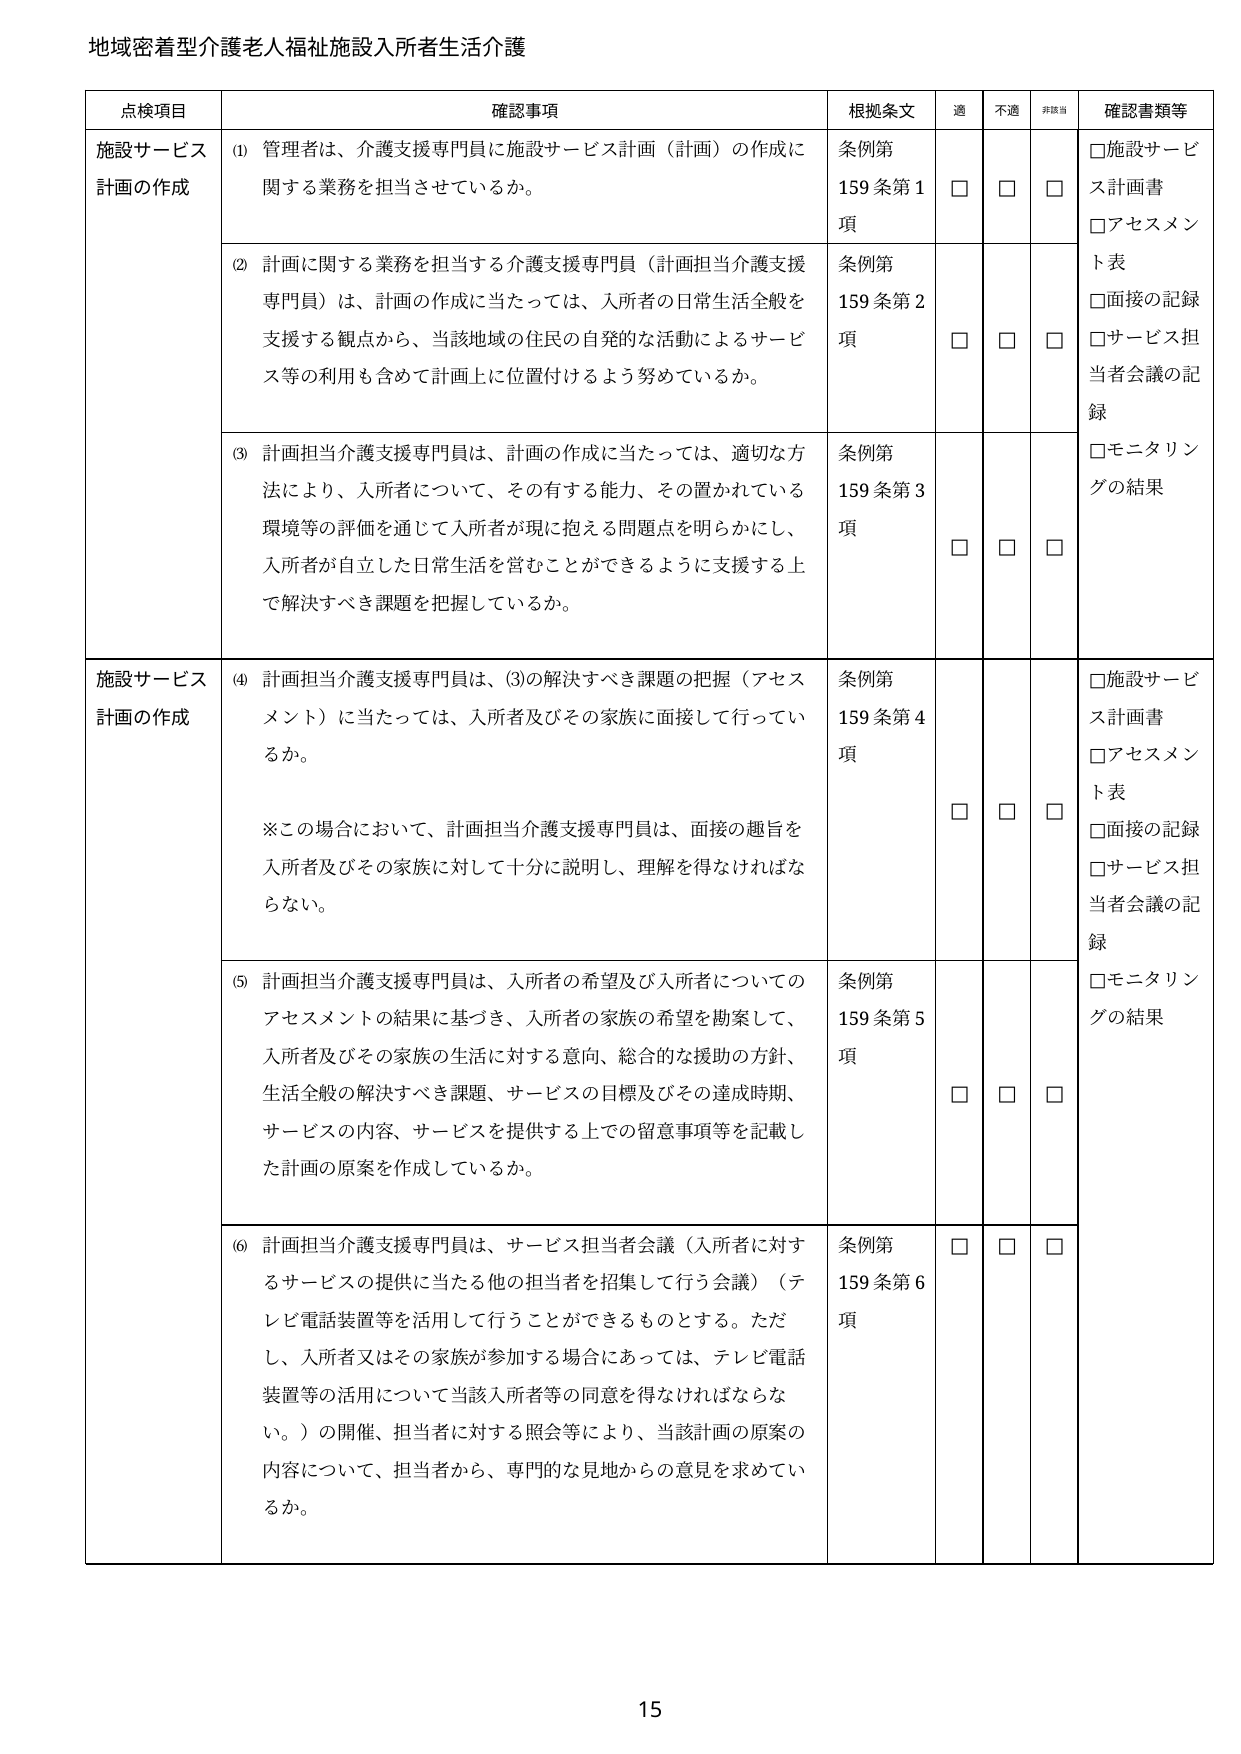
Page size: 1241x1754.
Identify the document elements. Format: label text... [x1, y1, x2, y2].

table_cell □ [984, 961, 1030, 1224]
table_cell 計画担当介護支援専門員は、⑶の解決すべき課題の把握（アセスメント）に当たっては、入所者及びその家族に面接して行っているか。 ※この場合において、計画担当介護支援専門員は、面接の趣旨を入所者及びその家族に対して十分に説明し、理解を得なければならない。 [252, 660, 827, 960]
table_cell ⑷ [222, 660, 252, 960]
table_cell □施設サービス計画書 □アセスメント表 □面接の記録 □サービス担当者会議の記録 □モニタリングの結果 [1079, 660, 1213, 1563]
table_cell □ [936, 130, 982, 243]
table_cell 計画に関する業務を担当する介護支援専門員（計画担当介護支援専門員）は、計画の作成に当たっては、入所者の日常生活全般を支援する観点から、当該地域の住民の自発的な活動によるサービス等の利用も含めて計画上に位置付けるよう努めているか。 [252, 244, 827, 432]
table_cell 条例第159条第1項 [828, 130, 935, 243]
table_cell 条例第159条第3項 [828, 433, 935, 658]
table_header 不適 [984, 91, 1030, 128]
table_cell □ [936, 1226, 982, 1563]
table_header 確認書類等 [1079, 91, 1213, 128]
table_cell 条例第159条第4項 [828, 660, 935, 960]
table_cell □ [1031, 1226, 1077, 1563]
table_cell □施設サービス計画書 □アセスメント表 □面接の記録 □サービス担当者会議の記録 □モニタリングの結果 [1079, 130, 1213, 658]
table_cell □ [1031, 961, 1077, 1224]
table_cell □ [984, 244, 1030, 432]
table_header 点検項目 [86, 91, 221, 128]
table_cell 計画担当介護支援専門員は、計画の作成に当たっては、適切な方法により、入所者について、その有する能力、その置かれている環境等の評価を通じて入所者が現に抱える問題点を明らかにし、入所者が自立した日常生活を営むことができるように支援する上で解決すべき課題を把握しているか。 [252, 433, 827, 658]
table_cell □ [984, 433, 1030, 658]
table_cell 施設サービス計画の作成 [86, 660, 221, 1563]
table_cell □ [1031, 130, 1077, 243]
table_cell 計画担当介護支援専門員は、入所者の希望及び入所者についてのアセスメントの結果に基づき、入所者の家族の希望を勘案して、入所者及びその家族の生活に対する意向、総合的な援助の方針、生活全般の解決すべき課題、サービスの目標及びその達成時期、サービスの内容、サービスを提供する上での留意事項等を記載した計画の原案を作成しているか。 [252, 961, 827, 1224]
table_cell □ [984, 130, 1030, 243]
table_cell 施設サービス計画の作成 [86, 130, 221, 658]
table_cell 管理者は、介護支援専門員に施設サービス計画（計画）の作成に関する業務を担当させているか。 [252, 130, 827, 243]
table_cell 計画担当介護支援専門員は、サービス担当者会議（入所者に対するサービスの提供に当たる他の担当者を招集して行う会議）（テレビ電話装置等を活用して行うことができるものとする。ただし、入所者又はその家族が参加する場合にあっては、テレビ電話装置等の活用について当該入所者等の同意を得なければならない。）の開催、担当者に対する照会等により、当該計画の原案の内容について、担当者から、専門的な見地からの意見を求めているか。 [252, 1226, 827, 1563]
table_cell ⑹ [222, 1226, 252, 1563]
table_cell □ [936, 244, 982, 432]
table_cell □ [984, 660, 1030, 960]
table_cell ⑴ [222, 130, 252, 243]
table_header 根拠条文 [828, 91, 935, 128]
table_cell 条例第159条第6項 [828, 1226, 935, 1563]
table_cell 条例第159条第5項 [828, 961, 935, 1224]
table_cell □ [936, 433, 982, 658]
table_header 適 [936, 91, 982, 128]
table_cell □ [936, 660, 982, 960]
table_cell ⑶ [222, 433, 252, 658]
table_cell □ [984, 1226, 1030, 1563]
table_cell 条例第159条第2項 [828, 244, 935, 432]
table_cell □ [1031, 244, 1077, 432]
table_cell □ [936, 961, 982, 1224]
table_cell ⑸ [222, 961, 252, 1224]
table_cell □ [1031, 660, 1077, 960]
table_header 確認事項 [222, 91, 827, 128]
table_header 非該当 [1031, 91, 1078, 128]
table_cell ⑵ [222, 244, 252, 432]
table_cell □ [1031, 433, 1077, 658]
